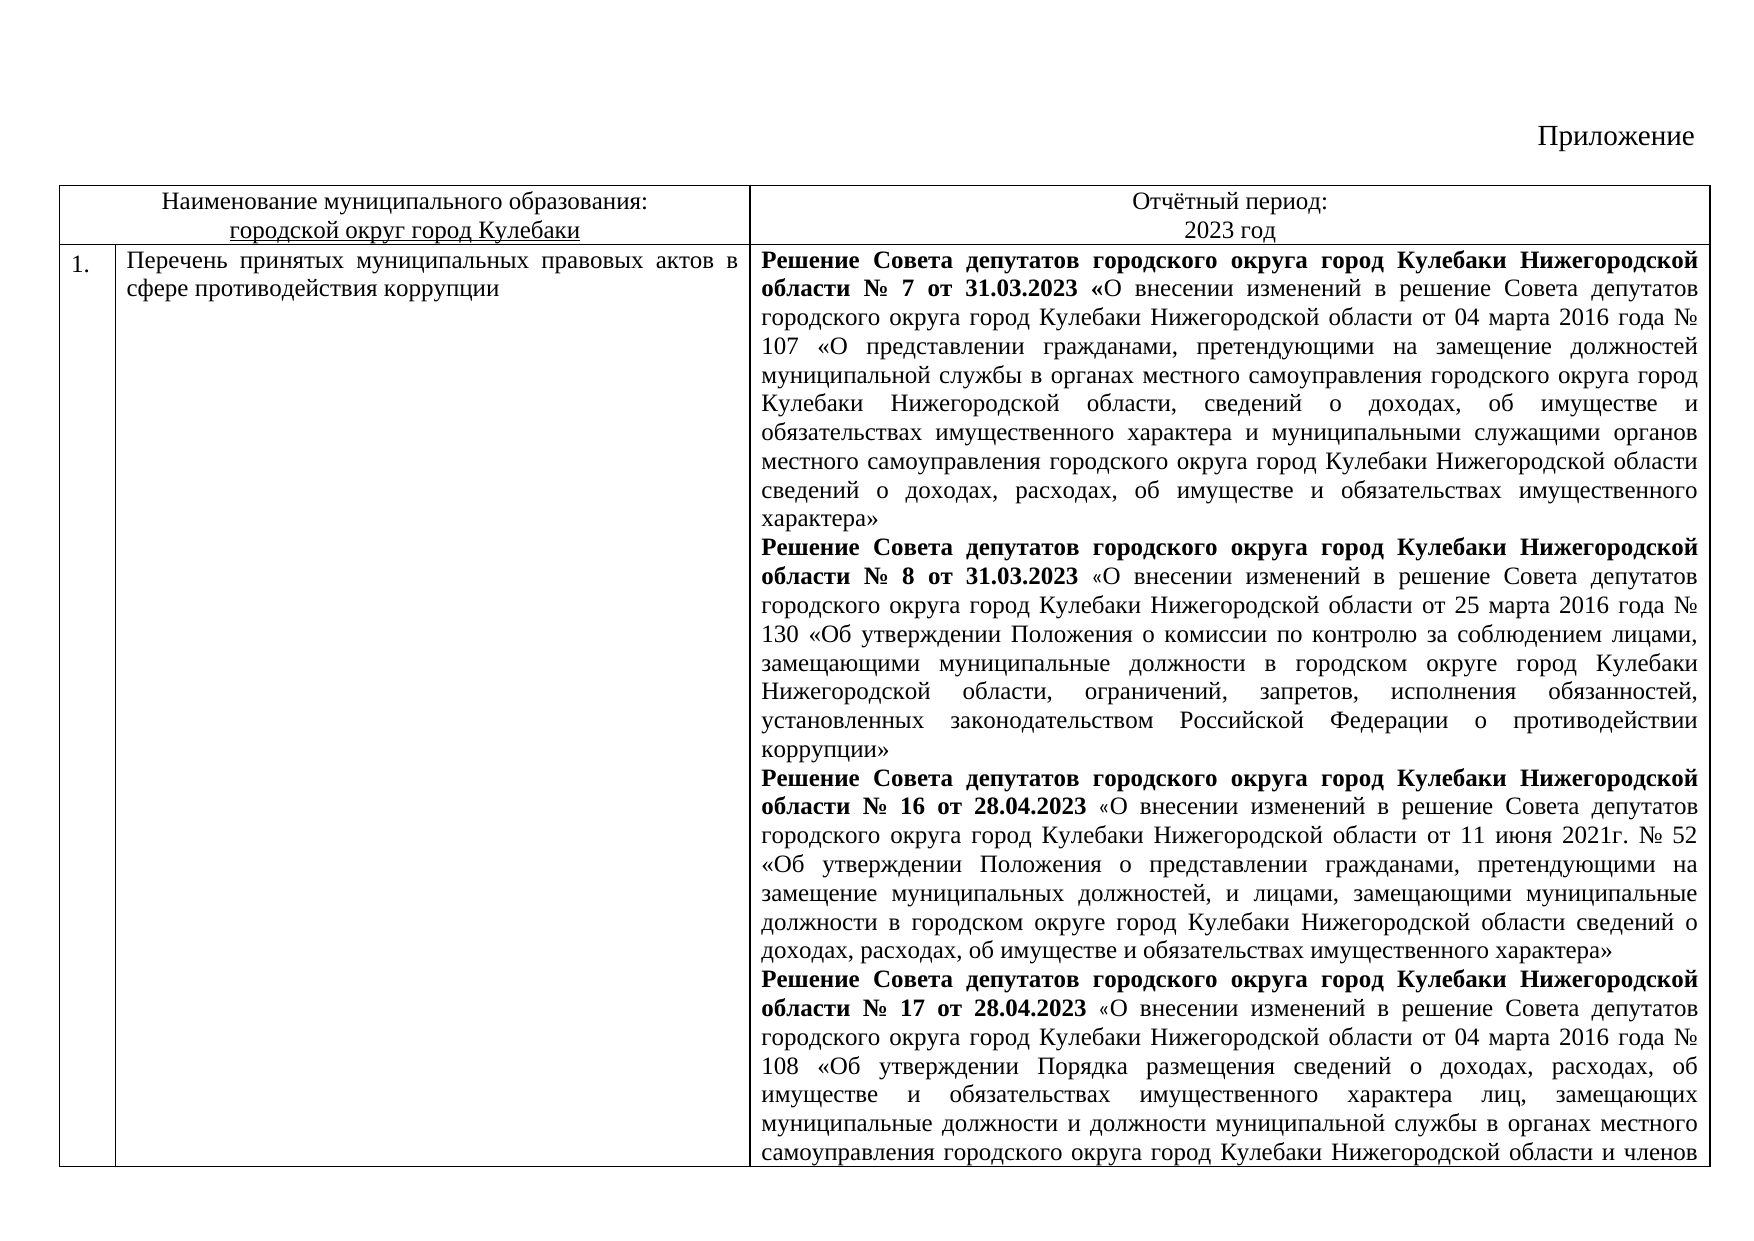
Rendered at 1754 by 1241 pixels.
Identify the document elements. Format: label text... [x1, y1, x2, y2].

table_header Отчётный период: 2023 год [751, 186, 1709, 244]
table_header Наименование муниципального образования: городской округ город Кулебаки [60, 186, 749, 244]
text Приложение [59, 118, 1695, 152]
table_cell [116, 245, 749, 1166]
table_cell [751, 245, 1709, 1166]
table_cell [60, 245, 115, 1166]
